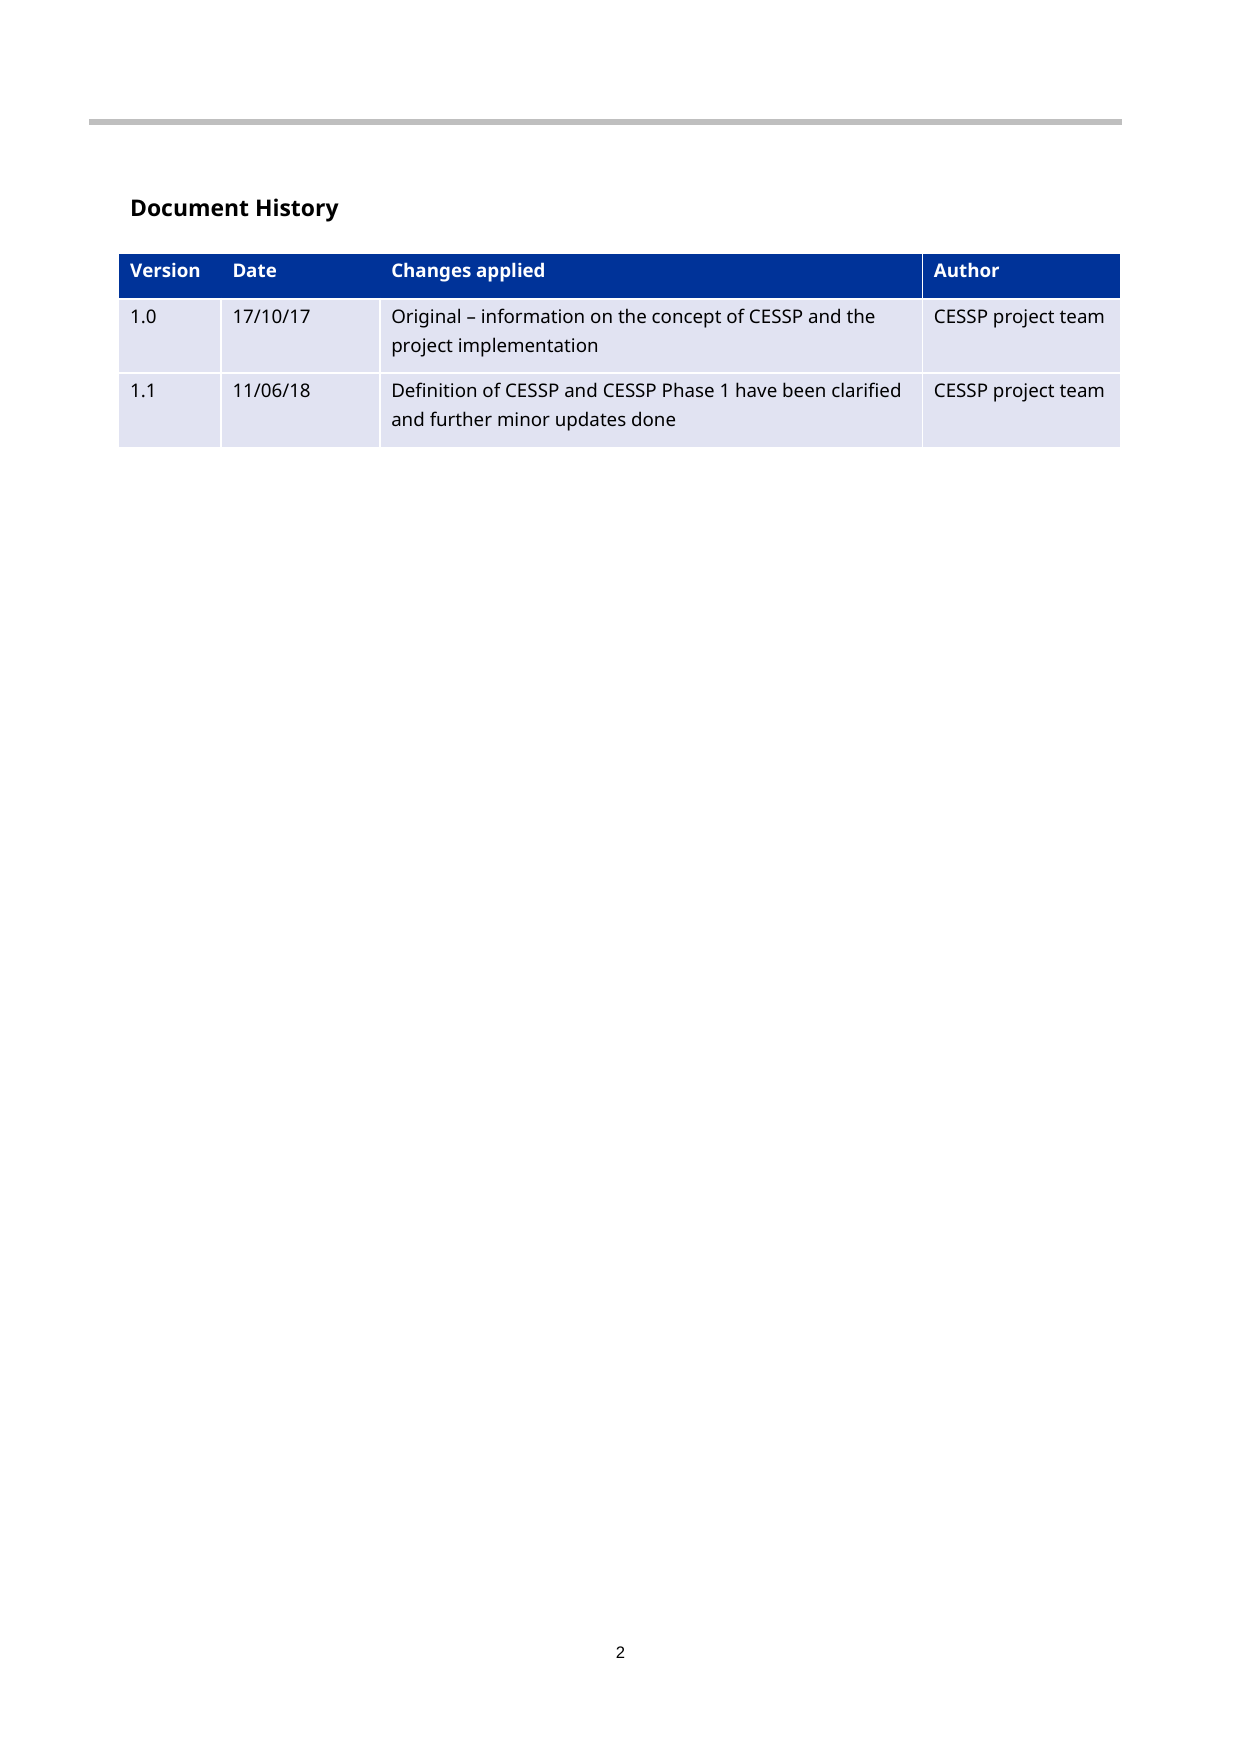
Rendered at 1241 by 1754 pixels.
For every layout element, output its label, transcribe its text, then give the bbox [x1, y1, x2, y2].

table_cell CESSP project team [923, 374, 1120, 447]
table_cell Original – information on the concept of CESSP and the project implementation [381, 300, 922, 372]
table_cell 1.0 [119, 300, 220, 372]
table_cell 17/10/17 [222, 300, 379, 372]
table_header Author [923, 254, 1120, 298]
table_cell Definition of CESSP and CESSP Phase 1 have been clarified and further minor updates done [381, 374, 922, 447]
table_cell 11/06/18 [222, 374, 379, 447]
table_cell 1.1 [119, 374, 220, 447]
table_header Date [221, 254, 380, 298]
table_header Changes applied [380, 254, 922, 298]
table_header Version [119, 254, 221, 298]
text Document History [130, 191, 1110, 223]
table_cell CESSP project team [923, 300, 1120, 372]
